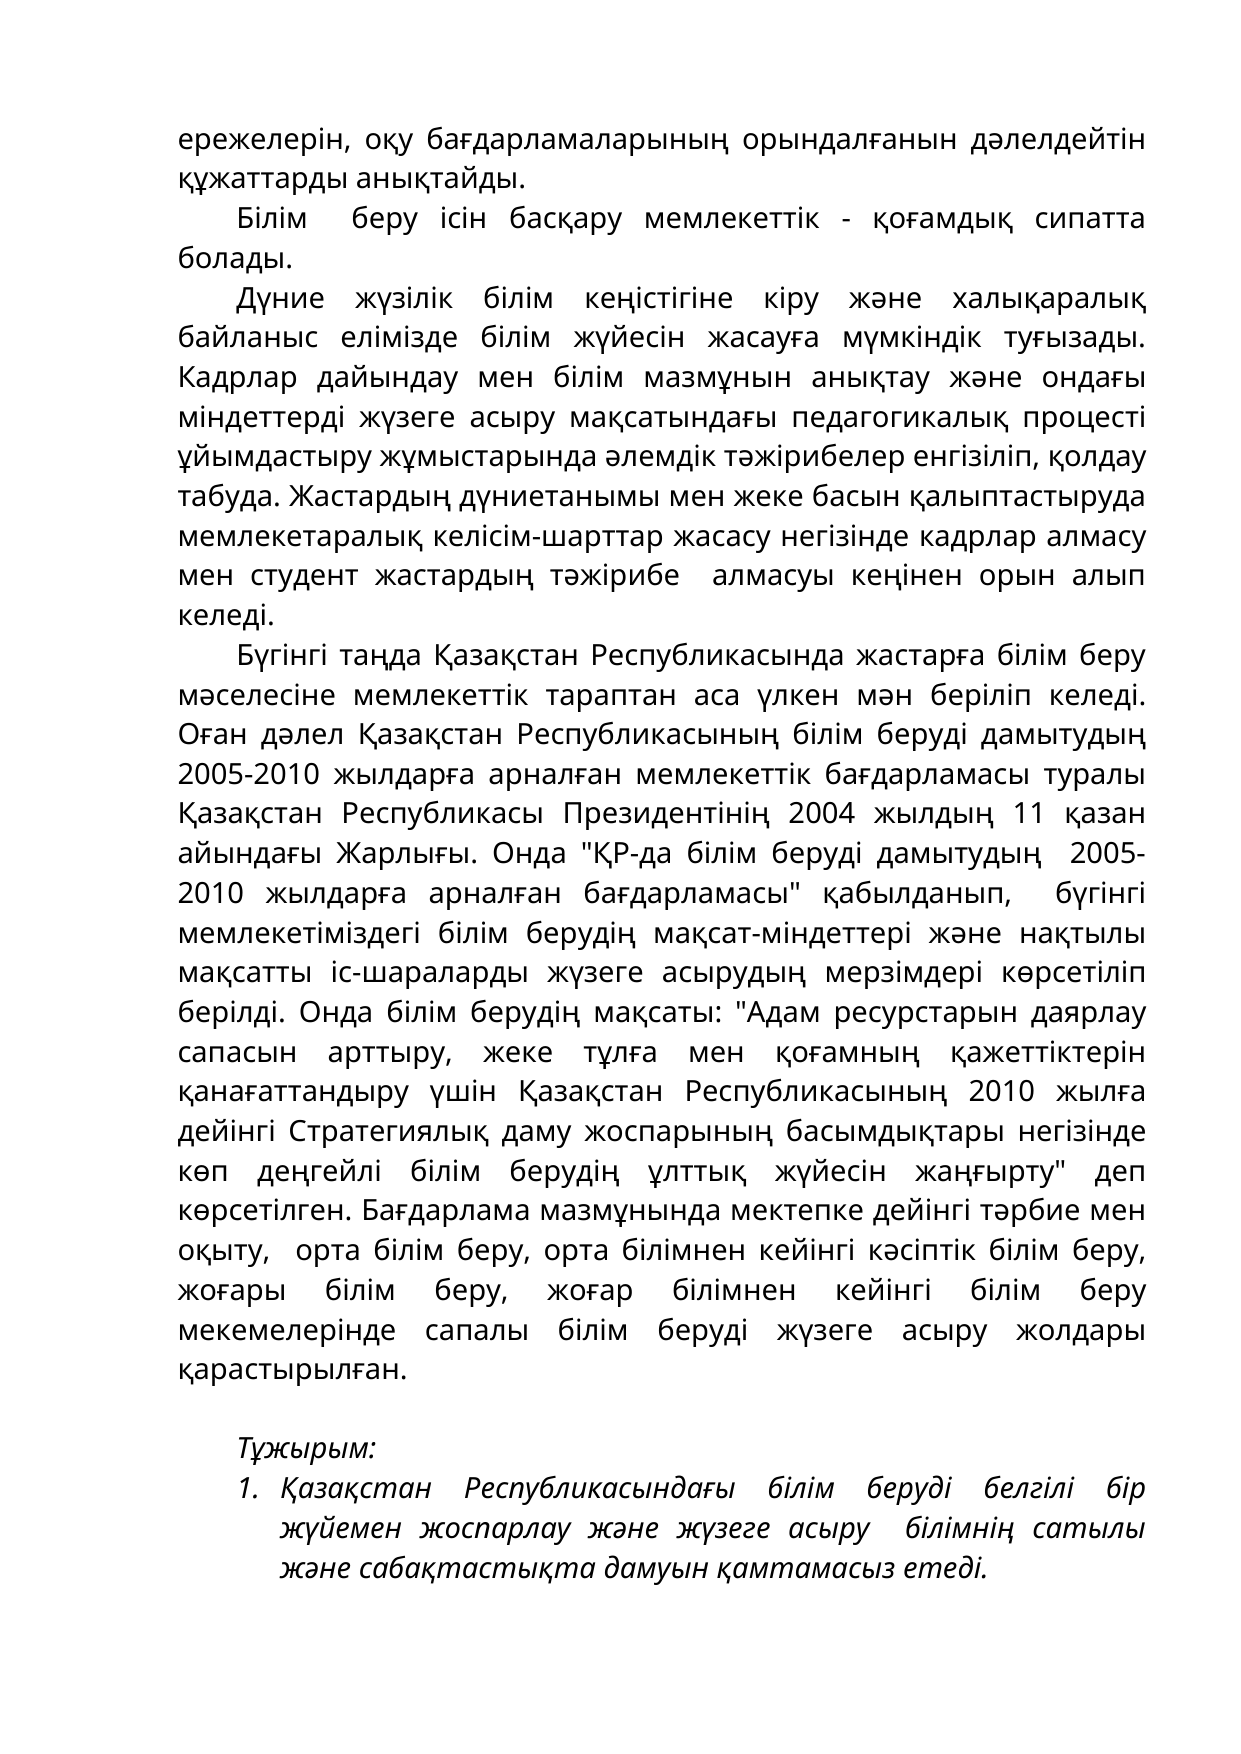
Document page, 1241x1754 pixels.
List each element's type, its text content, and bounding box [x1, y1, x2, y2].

text Бiлiм беру iсiн басқару мемлекеттiк - қоғамдық сипатта болады. [177, 197, 1147, 277]
text Тұжырым: [177, 1428, 1147, 1467]
text Дүние жүзiлiк бiлiм кеңiстiгiне кiру және халықаралық байланыс елiмiзде бiлiм жүйесiн жасауға мүмкiндiк туғызады. Кадрлар дайындау мен бiлiм мазмұнын анықтау және ондағы мiндеттердi жүзеге асыру мақсатындағы педагогикалық процестi ұйымдастыру жұмыстарында әлемдiк тәжiрибелер енгiзiлiп, қолдау табуда. Жастардың дүниетанымы мен жеке басын қалыптастыруда мемлекетаралық келiсiм-шарттар жасасу негiзiнде кадрлар алмасу мен студент жастардың тәжiрибе алмасуы кеңiнен орын алып келедi. [177, 277, 1147, 634]
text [177, 118, 1147, 197]
list Қазақстан Республикасындағы бiлiм берудi белгiлi бiр жүйемен жоспарлау және жүзеге асыру бiлiмнiң сатылы және сабақтастықта дамуын қамтамасыз етедi. [236, 1467, 1147, 1587]
text Бүгiнгi таңда Қазақстан Республикасында жастарға бiлiм беру мәселесiне мемлекеттiк тараптан аса үлкен мән берiлiп келедi. Оған дәлел Қазақстан Республикасының бiлiм берудi дамытудың 2005-2010 жылдарға арналған мемлекеттiк бағдарламасы туралы Қазақстан Республикасы Президентiнiң 2004 жылдың 11 қазан айындағы Жарлығы. Онда "ҚР-да бiлiм берудi дамытудың 2005-2010 жылдарға арналған бағдарламасы" қабылданып, бүгiнгi мемлекетiмiздегi бiлiм берудiң мақсат-мiндеттерi және нақтылы мақсатты iс-шараларды жүзеге асырудың мерзiмдерi көрсетiлiп берiлдi. Онда бiлiм берудiң мақсаты: "Адам ресурстарын даярлау сапасын арттыру, жеке тұлға мен қоғамның қажеттiктерiн қанағаттандыру үшiн Қазақстан Республикасының 2010 жылға дейiнгi Стратегиялық даму жоспарының басымдықтары негiзiнде көп деңгейлi бiлiм берудiң ұлттық жүйесiн жаңғырту" деп көрсетiлген. Бағдарлама мазмұнында мектепке дейiнгi тәрбие мен оқыту, орта бiлiм беру, орта бiлiмнен кейiнгi кәсiптiк бiлiм беру, жоғары бiлiм беру, жоғар бiлiмнен кейiнгi бiлiм беру мекемелерiнде сапалы бiлiм берудi жүзеге асыру жолдары қарастырылған. [177, 634, 1147, 1388]
